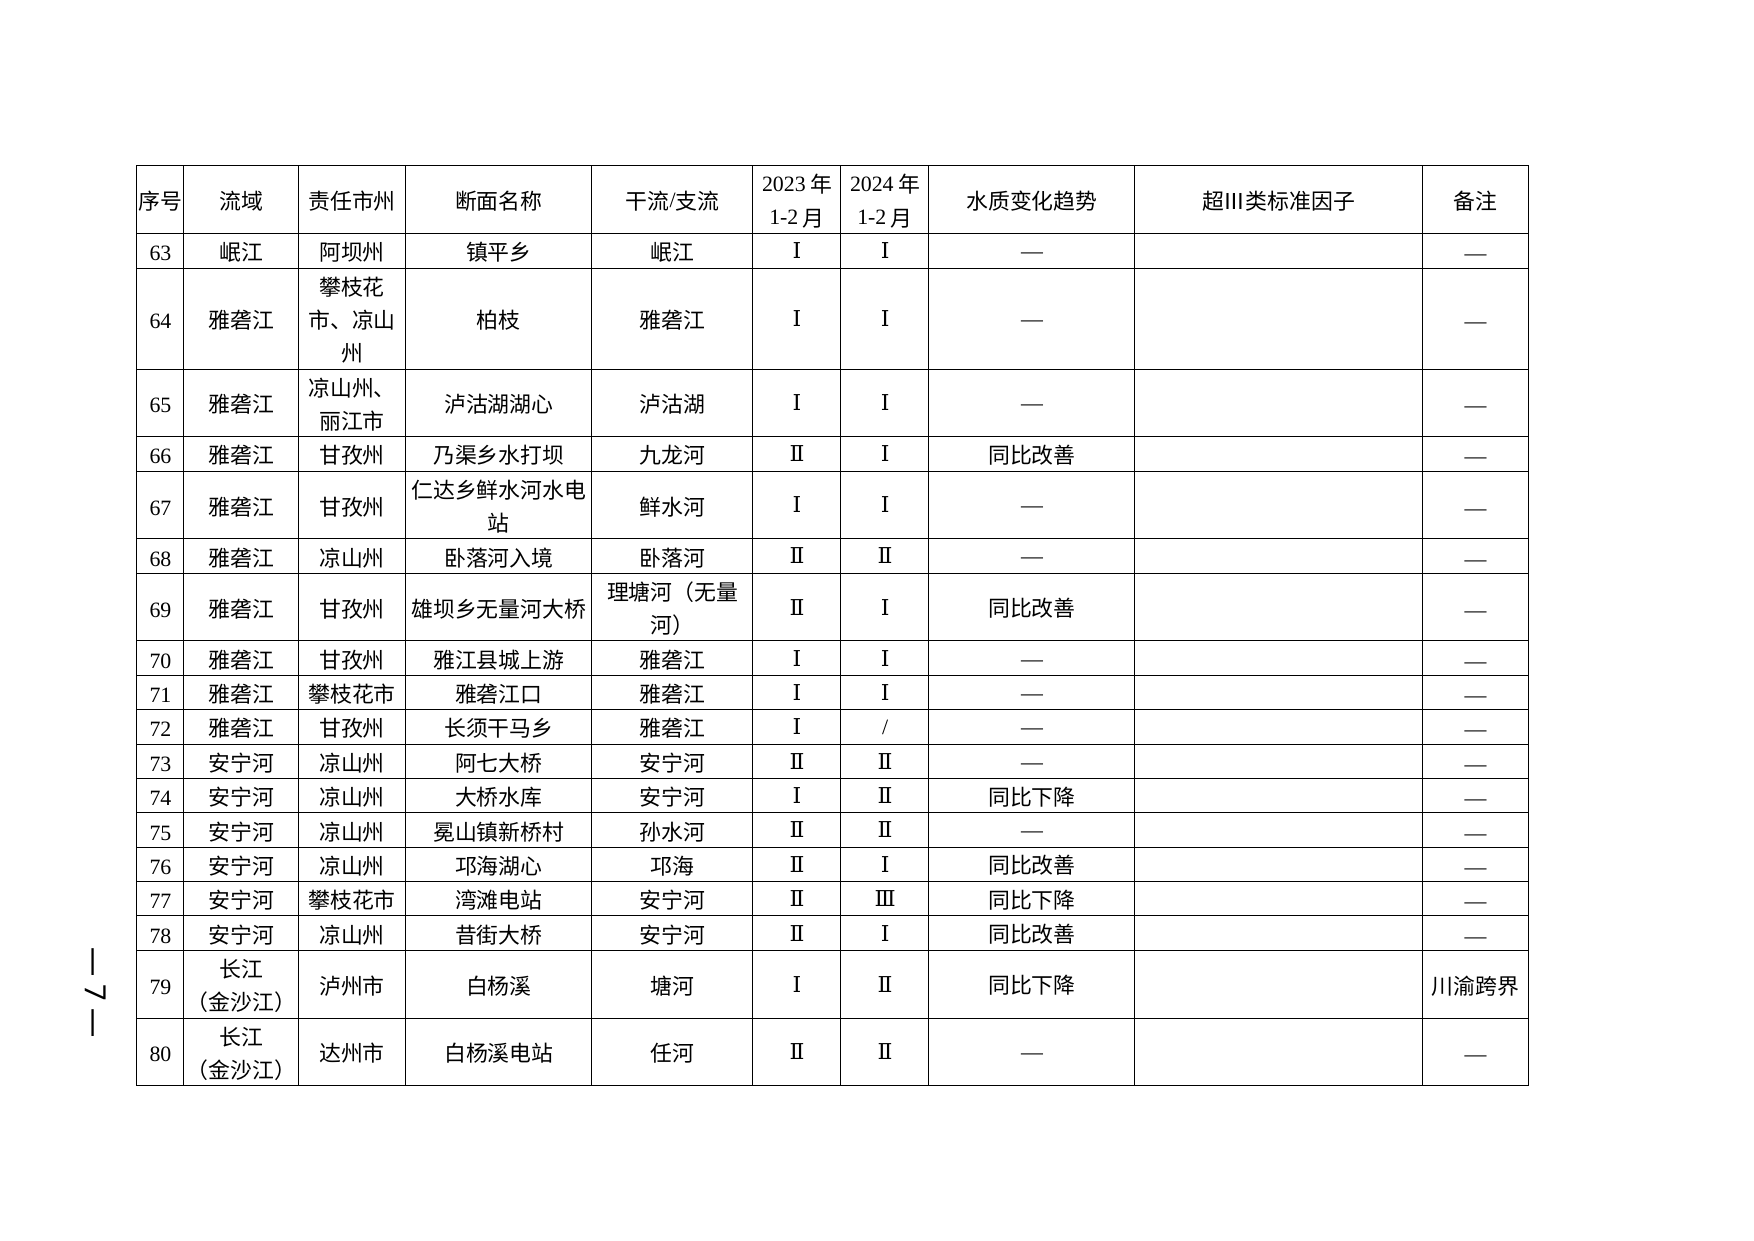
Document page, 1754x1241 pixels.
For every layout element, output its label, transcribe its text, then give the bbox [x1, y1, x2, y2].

table_cell 70 [137, 641, 183, 675]
table_cell 攀枝花市、凉山州 [299, 269, 405, 368]
table_cell Ⅱ [753, 813, 840, 847]
table_cell 九龙河 [592, 437, 752, 471]
table_cell Ⅰ [841, 574, 928, 640]
table_cell [1135, 574, 1422, 640]
table_cell — [1423, 1019, 1528, 1085]
table_cell 理塘河（无量河） [592, 574, 752, 640]
table_cell — [1423, 370, 1528, 436]
table_cell 泸沽湖 [592, 370, 752, 436]
table_cell 邛海湖心 [406, 848, 591, 881]
table_cell 68 [137, 539, 183, 573]
table_cell Ⅰ [753, 641, 840, 675]
table_cell — [1423, 472, 1528, 538]
table_cell 雅砻江 [184, 539, 298, 573]
table_cell — [1423, 745, 1528, 778]
table_cell 64 [137, 269, 183, 368]
table_cell 安宁河 [592, 882, 752, 915]
table_cell Ⅰ [841, 916, 928, 950]
table_cell — [1423, 710, 1528, 743]
table_cell 71 [137, 676, 183, 709]
table_cell — [929, 269, 1134, 368]
table_cell 77 [137, 882, 183, 915]
table_cell 同比下降 [929, 779, 1134, 812]
table_cell Ⅱ [841, 745, 928, 778]
table_cell — [929, 370, 1134, 436]
table_cell — [1423, 539, 1528, 573]
table_cell Ⅰ [753, 370, 840, 436]
table_header 责任市州 [299, 166, 405, 233]
table_cell 攀枝花市 [299, 676, 405, 709]
table_cell 川渝跨界 [1423, 951, 1528, 1017]
table_cell 雅砻江 [184, 574, 298, 640]
table_header 超Ⅲ类标准因子 [1135, 166, 1422, 233]
table_cell 80 [137, 1019, 183, 1085]
table_cell [1135, 951, 1422, 1017]
table_cell Ⅰ [753, 779, 840, 812]
table_cell 雅砻江 [184, 269, 298, 368]
table_cell 雅砻江 [592, 676, 752, 709]
table_cell Ⅰ [841, 437, 928, 471]
table_cell Ⅱ [841, 539, 928, 573]
table_cell — [1423, 916, 1528, 950]
table_cell 安宁河 [592, 916, 752, 950]
table_cell 攀枝花市 [299, 882, 405, 915]
table_cell — [929, 1019, 1134, 1085]
table_cell Ⅱ [753, 848, 840, 881]
table_cell 78 [137, 916, 183, 950]
table_cell Ⅱ [841, 813, 928, 847]
table_cell 同比改善 [929, 574, 1134, 640]
table_cell 乃渠乡水打坝 [406, 437, 591, 471]
table_cell 泸州市 [299, 951, 405, 1017]
table_cell 安宁河 [184, 779, 298, 812]
table_cell 卧落河 [592, 539, 752, 573]
table_header 干流/支流 [592, 166, 752, 233]
table_cell 安宁河 [184, 848, 298, 881]
table_cell 白杨溪电站 [406, 1019, 591, 1085]
table_cell 雅砻江 [184, 676, 298, 709]
table_cell 同比改善 [929, 848, 1134, 881]
table_cell [1135, 745, 1422, 778]
table_cell 镇平乡 [406, 234, 591, 267]
table_cell Ⅰ [841, 641, 928, 675]
table_cell 凉山州 [299, 848, 405, 881]
table_cell 甘孜州 [299, 710, 405, 743]
table_cell 长须干马乡 [406, 710, 591, 743]
table_cell 甘孜州 [299, 472, 405, 538]
table_header 断面名称 [406, 166, 591, 233]
table_cell — [929, 676, 1134, 709]
table_cell 鲜水河 [592, 472, 752, 538]
table_cell [1135, 916, 1422, 950]
table_cell [1135, 269, 1422, 368]
table_cell 76 [137, 848, 183, 881]
table_cell 甘孜州 [299, 437, 405, 471]
table_cell 雅砻江 [592, 710, 752, 743]
table_cell Ⅱ [753, 1019, 840, 1085]
table_cell 岷江 [184, 234, 298, 267]
table_cell — [1423, 234, 1528, 267]
table_cell 74 [137, 779, 183, 812]
table_header 序号 [137, 166, 183, 233]
table_cell 雅砻江 [184, 641, 298, 675]
table_cell 雅砻江 [592, 269, 752, 368]
table_cell — [929, 710, 1134, 743]
table_cell 阿坝州 [299, 234, 405, 267]
table_cell Ⅰ [841, 370, 928, 436]
table_cell 安宁河 [184, 745, 298, 778]
table_cell 同比下降 [929, 951, 1134, 1017]
table_cell Ⅱ [841, 1019, 928, 1085]
table_header 流域 [184, 166, 298, 233]
table_cell — [1423, 437, 1528, 471]
table_cell Ⅰ [841, 676, 928, 709]
table_cell 同比改善 [929, 437, 1134, 471]
table_cell 雄坝乡无量河大桥 [406, 574, 591, 640]
table_cell Ⅱ [841, 951, 928, 1017]
table_cell 凉山州 [299, 539, 405, 573]
table_cell [1135, 848, 1422, 881]
table_cell Ⅱ [753, 745, 840, 778]
table_cell [1135, 539, 1422, 573]
table_cell Ⅰ [753, 234, 840, 267]
table_cell — [1423, 848, 1528, 881]
table_cell [1135, 1019, 1422, 1085]
table_cell [1135, 437, 1422, 471]
table_cell [1135, 641, 1422, 675]
table_cell Ⅱ [753, 437, 840, 471]
table_cell Ⅰ [841, 472, 928, 538]
table_cell 长江 （金沙江） [184, 1019, 298, 1085]
table_cell 66 [137, 437, 183, 471]
table_cell [1135, 710, 1422, 743]
table_cell Ⅰ [753, 472, 840, 538]
table_cell — [929, 745, 1134, 778]
table_cell [1135, 472, 1422, 538]
table_cell — [929, 539, 1134, 573]
table_cell 凉山州 [299, 745, 405, 778]
table_cell 63 [137, 234, 183, 267]
table_cell 雅砻江 [592, 641, 752, 675]
table_cell 达州市 [299, 1019, 405, 1085]
table_cell 雅砻江口 [406, 676, 591, 709]
table_cell [1135, 882, 1422, 915]
table_cell Ⅱ [753, 539, 840, 573]
table_cell 72 [137, 710, 183, 743]
table_cell 凉山州、 丽江市 [299, 370, 405, 436]
table_cell 湾滩电站 [406, 882, 591, 915]
table_cell Ⅱ [753, 882, 840, 915]
table_header 备注 [1423, 166, 1528, 233]
table_cell 大桥水库 [406, 779, 591, 812]
table_cell 白杨溪 [406, 951, 591, 1017]
table_cell 75 [137, 813, 183, 847]
table_cell 安宁河 [592, 779, 752, 812]
table_cell 安宁河 [184, 882, 298, 915]
table_cell — [1423, 574, 1528, 640]
table_cell — [1423, 676, 1528, 709]
table_cell 雅砻江 [184, 472, 298, 538]
table_cell / [841, 710, 928, 743]
table_cell — [929, 472, 1134, 538]
table_cell 67 [137, 472, 183, 538]
table_cell Ⅰ [753, 951, 840, 1017]
table_cell 昔街大桥 [406, 916, 591, 950]
table_cell 65 [137, 370, 183, 436]
table_cell 长江 （金沙江） [184, 951, 298, 1017]
table_cell 任河 [592, 1019, 752, 1085]
table_cell 雅砻江 [184, 370, 298, 436]
table_cell — [1423, 641, 1528, 675]
table_header 2024年 1-2月 [841, 166, 928, 233]
table_cell Ⅱ [753, 916, 840, 950]
table_cell 泸沽湖湖心 [406, 370, 591, 436]
table_cell 柏枝 [406, 269, 591, 368]
table_cell 阿七大桥 [406, 745, 591, 778]
table_cell 冕山镇新桥村 [406, 813, 591, 847]
table_cell [1135, 779, 1422, 812]
table_cell [1135, 370, 1422, 436]
table_cell 同比改善 [929, 916, 1134, 950]
table_cell — [929, 813, 1134, 847]
table_cell 雅砻江 [184, 437, 298, 471]
table_cell Ⅰ [841, 848, 928, 881]
table_cell — [1423, 269, 1528, 368]
table_cell 凉山州 [299, 813, 405, 847]
table_cell 69 [137, 574, 183, 640]
table_cell 雅江县城上游 [406, 641, 591, 675]
table_cell Ⅱ [841, 779, 928, 812]
table_cell 邛海 [592, 848, 752, 881]
table_cell 79 [137, 951, 183, 1017]
table_cell 安宁河 [184, 813, 298, 847]
table_cell 雅砻江 [184, 710, 298, 743]
table_cell 73 [137, 745, 183, 778]
table_cell 凉山州 [299, 916, 405, 950]
table_cell Ⅰ [841, 234, 928, 267]
table_cell Ⅲ [841, 882, 928, 915]
table_cell 安宁河 [592, 745, 752, 778]
table_cell Ⅰ [753, 269, 840, 368]
table_cell 安宁河 [184, 916, 298, 950]
table_cell 孙水河 [592, 813, 752, 847]
table_cell 同比下降 [929, 882, 1134, 915]
table_cell Ⅰ [753, 710, 840, 743]
table_cell — [1423, 882, 1528, 915]
table_cell — [1423, 779, 1528, 812]
table_cell [1135, 813, 1422, 847]
table_cell — [1423, 813, 1528, 847]
table_cell [1135, 676, 1422, 709]
table_cell — [929, 234, 1134, 267]
table_cell 甘孜州 [299, 641, 405, 675]
table_cell 仁达乡鲜水河水电站 [406, 472, 591, 538]
table_cell Ⅰ [841, 269, 928, 368]
table_cell 甘孜州 [299, 574, 405, 640]
table_cell Ⅰ [753, 676, 840, 709]
table_header 水质变化趋势 [929, 166, 1134, 233]
table_cell 岷江 [592, 234, 752, 267]
table_cell Ⅱ [753, 574, 840, 640]
table_cell 卧落河入境 [406, 539, 591, 573]
table_cell [1135, 234, 1422, 267]
table_cell 塘河 [592, 951, 752, 1017]
table_cell — [929, 641, 1134, 675]
table_header 2023年 1-2月 [753, 166, 840, 233]
table_cell 凉山州 [299, 779, 405, 812]
